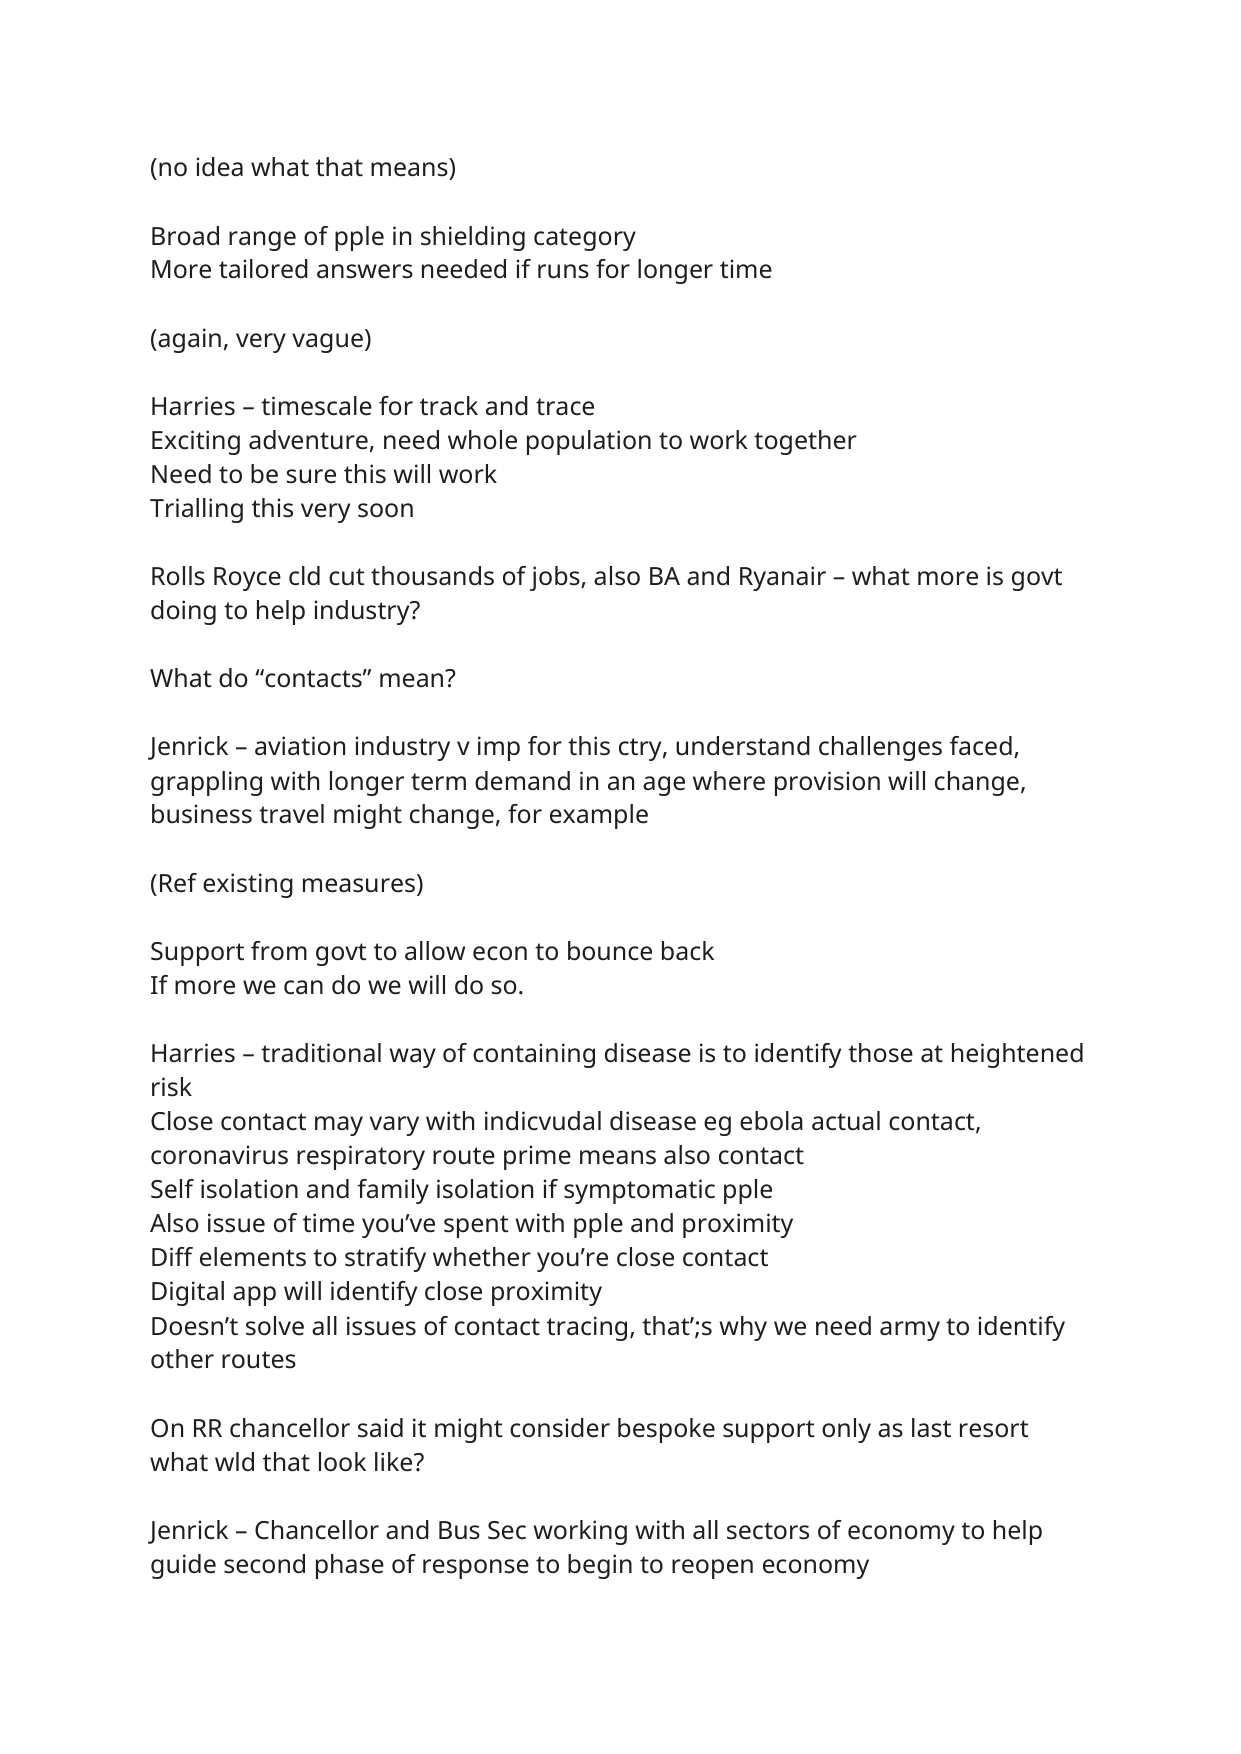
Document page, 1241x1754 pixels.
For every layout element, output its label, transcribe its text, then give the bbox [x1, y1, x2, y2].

text Close contact may vary with indicvudal disease eg ebola actual contact, coronavirus respiratory route prime means also contact [150, 1104, 1090, 1172]
text Broad range of pple in shielding category [150, 218, 1090, 252]
text Also issue of time you’ve spent with pple and proximity [150, 1206, 1090, 1240]
text (no idea what that means) [150, 150, 1090, 184]
text If more we can do we will do so. [150, 967, 1090, 1002]
text What do “contacts” mean? [150, 661, 1090, 695]
text Harries – timescale for track and trace [150, 388, 1090, 422]
text Diff elements to stratify whether you’re close contact [150, 1240, 1090, 1274]
text (again, very vague) [150, 320, 1090, 354]
text Doesn’t solve all issues of contact tracing, that’;s why we need army to identify other routes [150, 1308, 1090, 1376]
text On RR chancellor said it might consider bespoke support only as last resort what wld that look like? [150, 1410, 1090, 1478]
text Rolls Royce cld cut thousands of jobs, also BA and Ryanair – what more is govt doing to help industry? [150, 559, 1090, 627]
text Need to be sure this will work [150, 457, 1090, 491]
text Jenrick – Chancellor and Bus Sec working with all sectors of economy to help guide second phase of response to begin to reopen economy [150, 1512, 1090, 1581]
text Trialling this very soon [150, 491, 1090, 525]
text More tailored answers needed if runs for longer time [150, 252, 1090, 286]
text Exciting adventure, need whole population to work together [150, 422, 1090, 457]
text Digital app will identify close proximity [150, 1274, 1090, 1308]
text Harries – traditional way of containing disease is to identify those at heightened risk [150, 1036, 1090, 1104]
text Jenrick – aviation industry v imp for this ctry, understand challenges faced, grappling with longer term demand in an age where provision will change, business travel might change, for example [150, 729, 1090, 831]
text Self isolation and family isolation if symptomatic pple [150, 1172, 1090, 1206]
text (Ref existing measures) [150, 865, 1090, 899]
text Support from govt to allow econ to bounce back [150, 933, 1090, 967]
